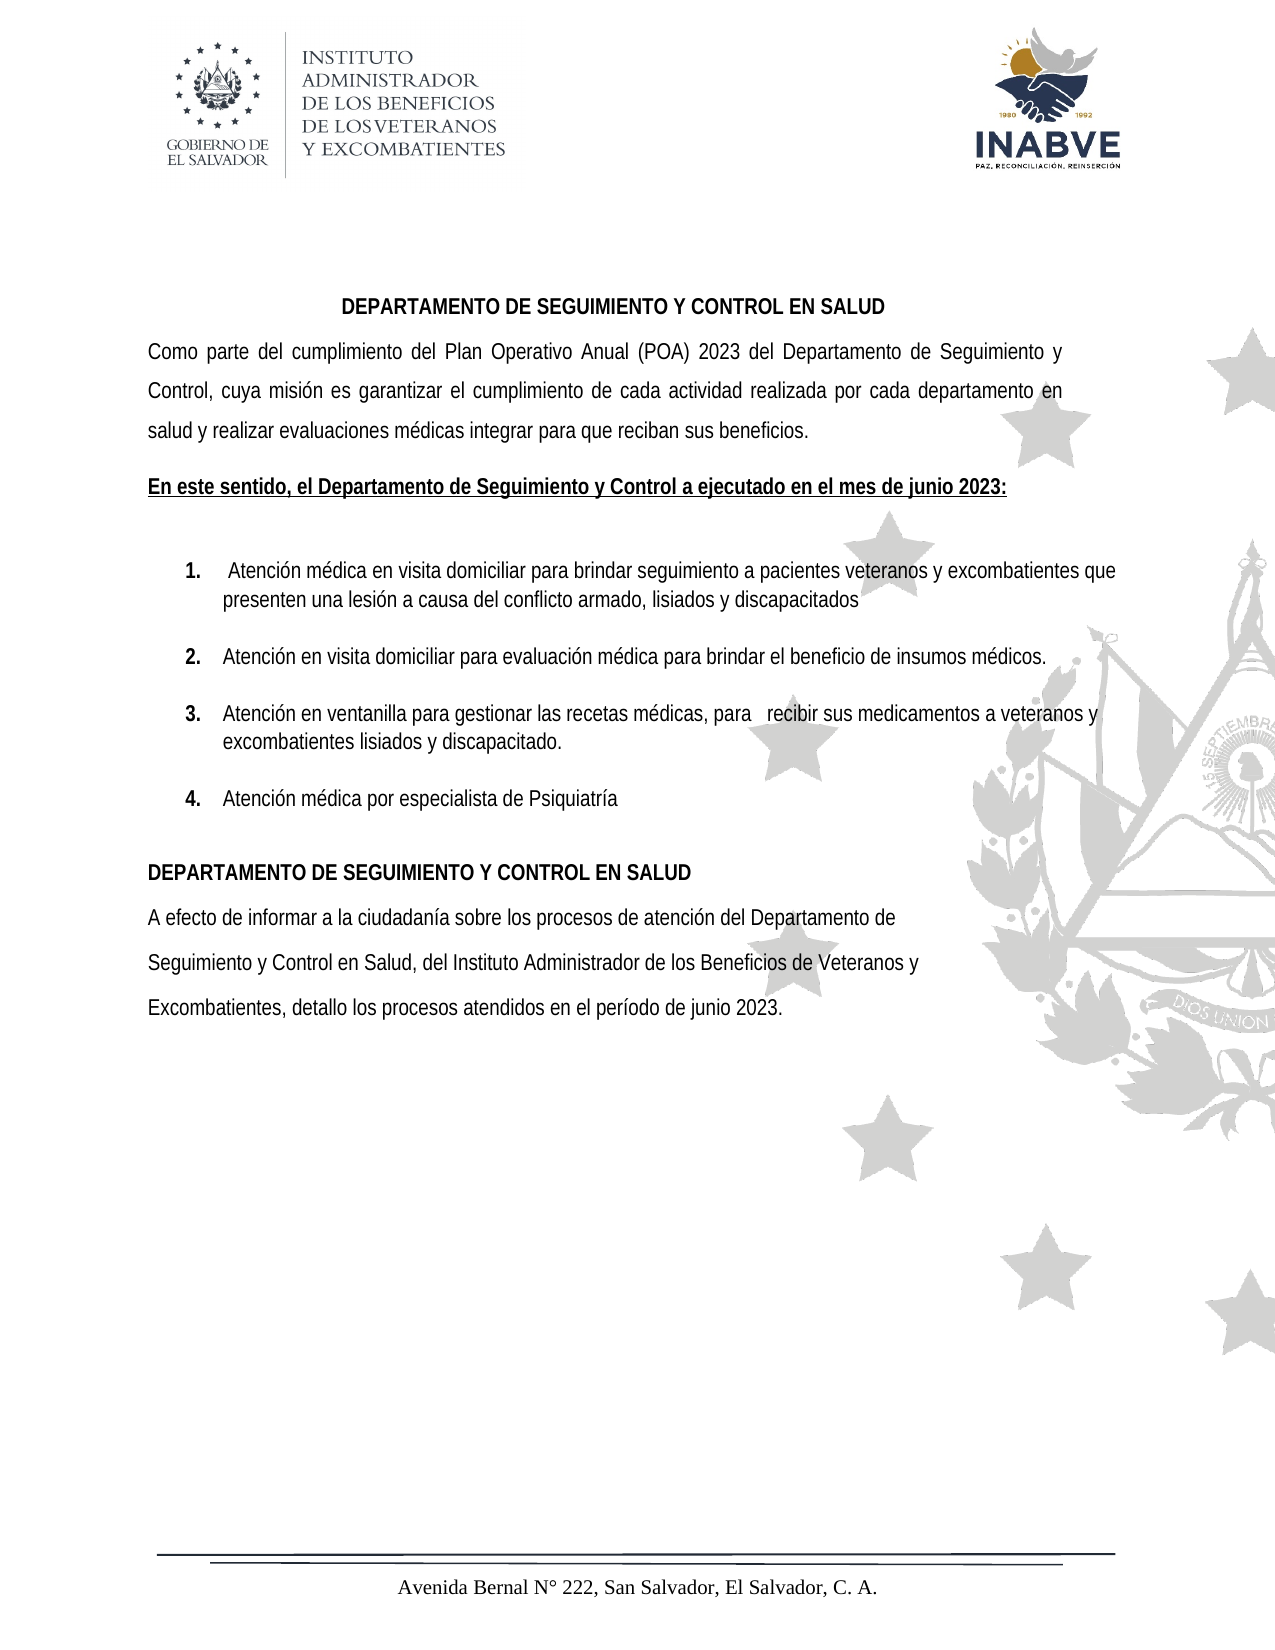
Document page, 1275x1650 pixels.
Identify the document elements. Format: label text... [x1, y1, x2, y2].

list Atención en visita domiciliar para evaluación médica para brindar el beneficio de insumos médicos. [185, 643, 1127, 669]
text DEPARTAMENTO DE SEGUIMIENTO Y CONTROL EN SALUD [148, 293, 1127, 319]
text A efecto de informar a la ciudadanía sobre los procesos de atención del Departamento de [148, 903, 1127, 930]
text DEPARTAMENTO DE SEGUIMIENTO Y CONTROL EN SALUD [148, 858, 1127, 885]
list Atención médica por especialista de Psiquiatría [185, 785, 1127, 811]
text Como parte del cumplimiento del Plan Operativo Anual (POA) 2023 del Departamento de Seguimiento y Control, cuya misión es garantizar el cumplimiento de cada actividad realizada por cada departamento en salud y realizar evaluaciones médicas integrar para que reciban sus beneficios. [148, 338, 1063, 443]
list Atención en ventanilla para gestionar las recetas médicas, para recibir sus medicamentos a veteranos y excombatientes lisiados y discapacitado. [185, 699, 1127, 754]
text Excombatientes, detallo los procesos atendidos en el período de junio 2023. [148, 994, 1127, 1020]
picture [968, 19, 1128, 176]
list Atención médica en visita domiciliar para brindar seguimiento a pacientes veteranos y excombatientes que presenten una lesión a causa del conflicto armado, lisiados y discapacitados [185, 557, 1127, 612]
picture [147, 16, 526, 192]
text En este sentido, el Departamento de Seguimiento y Control a ejecutado en el mes de junio 2023: [148, 473, 1063, 499]
text Seguimiento y Control en Salud, del Instituto Administrador de los Beneficios de Veteranos y [148, 949, 1127, 975]
picture [609, 276, 1275, 1418]
